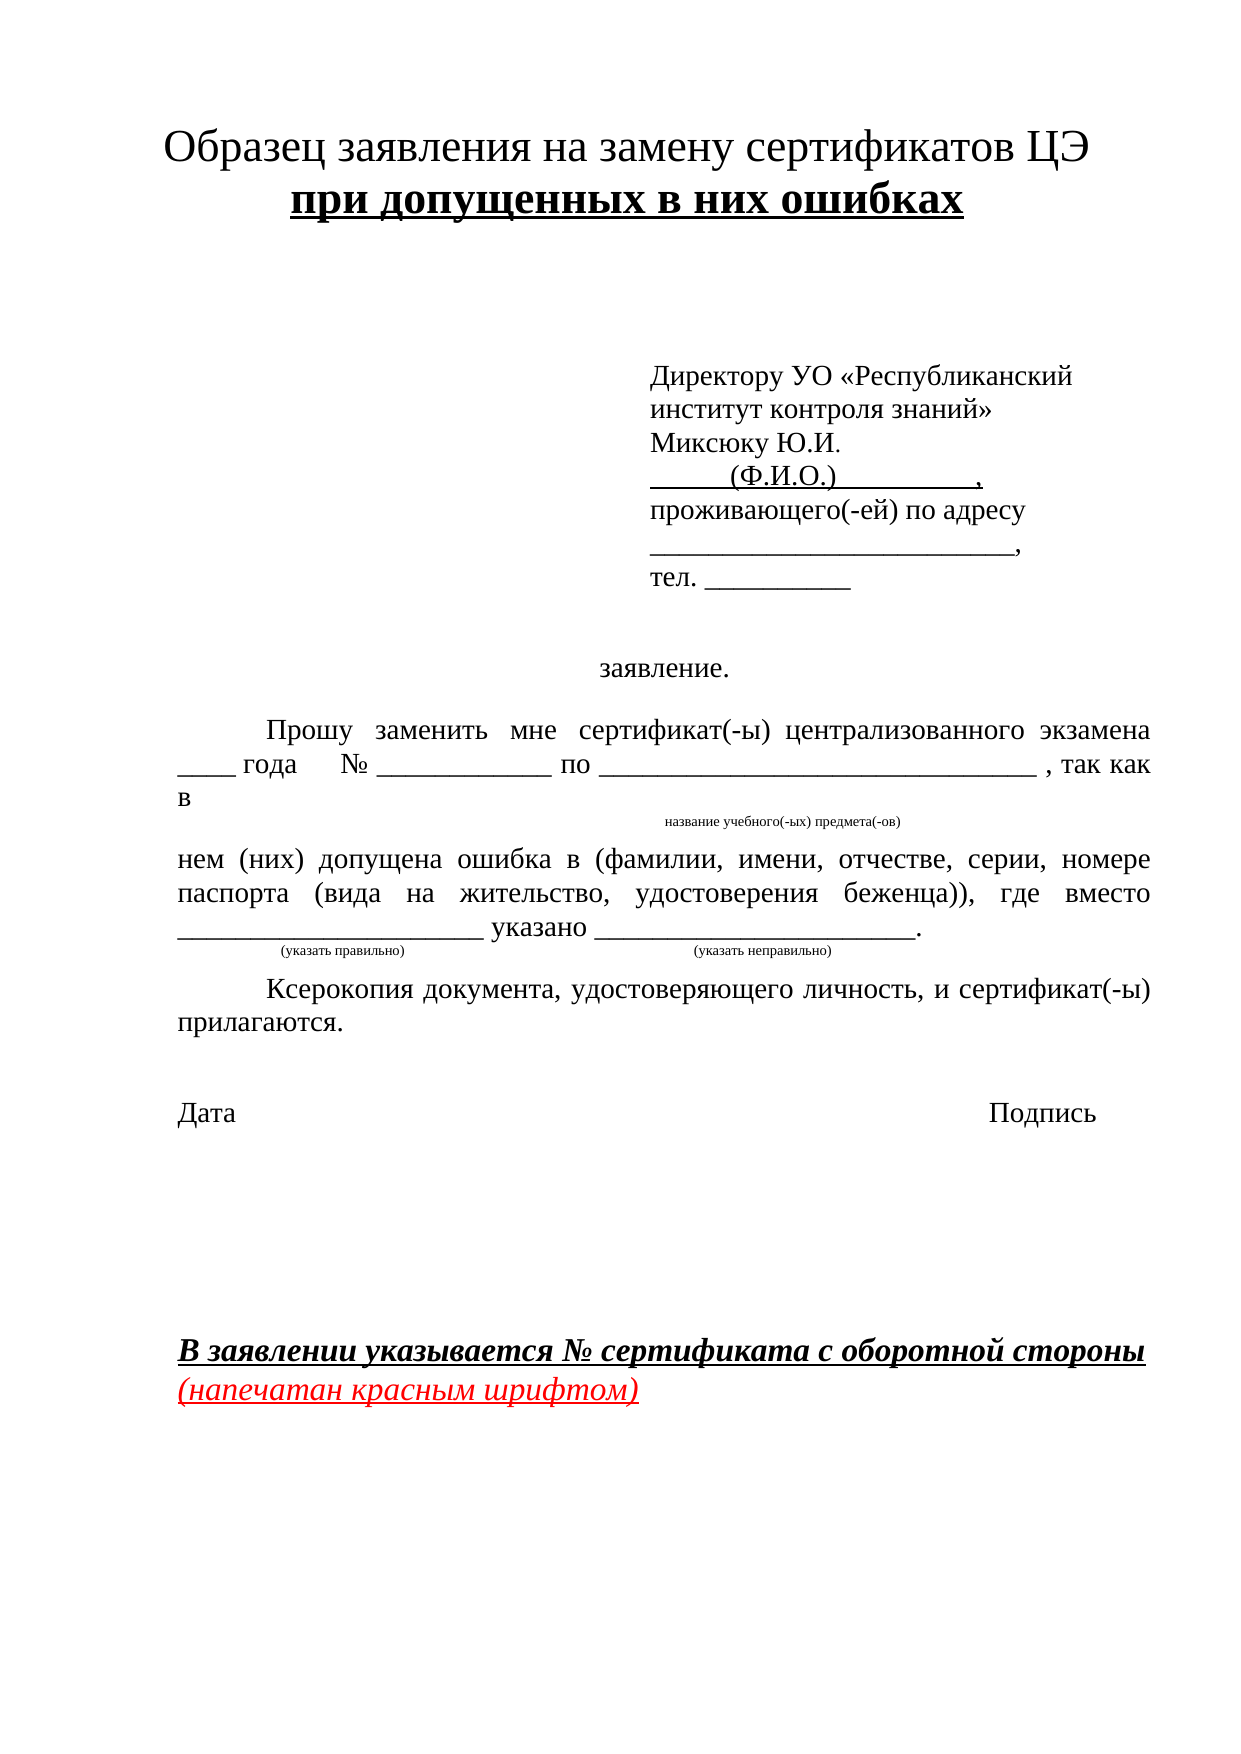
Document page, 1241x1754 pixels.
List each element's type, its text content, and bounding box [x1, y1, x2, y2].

text название учебного(-ых) предмета(-ов) [177, 813, 1152, 842]
text нем (них) допущена ошибка в (фамилии, имени, отчестве, серии, номере паспорта (вида на жительство, удостоверения беженца)), где вместо _____________________ указано ______________________. [177, 842, 1152, 942]
text Дата Подпись [177, 1096, 1152, 1129]
text проживающего(-ей) по адресу _________________________, [650, 492, 1152, 559]
text (указать правильно) (указать неправильно) [177, 942, 1152, 971]
text Миксюку Ю.И. [650, 425, 1152, 458]
text Директору УО «Республиканский институт контроля знаний» [650, 358, 1152, 425]
text тел. __________ [650, 559, 1152, 592]
text Образец заявления на замену сертификатов ЦЭ [102, 118, 1152, 171]
text Прошу заменить мне сертификат(-ы) централизованного экзамена ____ года № ____________ по ______________________________ , так как в [177, 712, 1152, 813]
text при допущенных в них ошибках [102, 171, 1152, 223]
text Ксерокопия документа, удостоверяющего личность, и сертификат(-ы) прилагаются. [177, 971, 1152, 1038]
text заявление. [177, 650, 1152, 683]
text (Ф.И.О.) , [650, 458, 1152, 492]
text В заявлении указывается № сертификата с оборотной стороны (напечатан красным шрифтом) [177, 1330, 1152, 1407]
